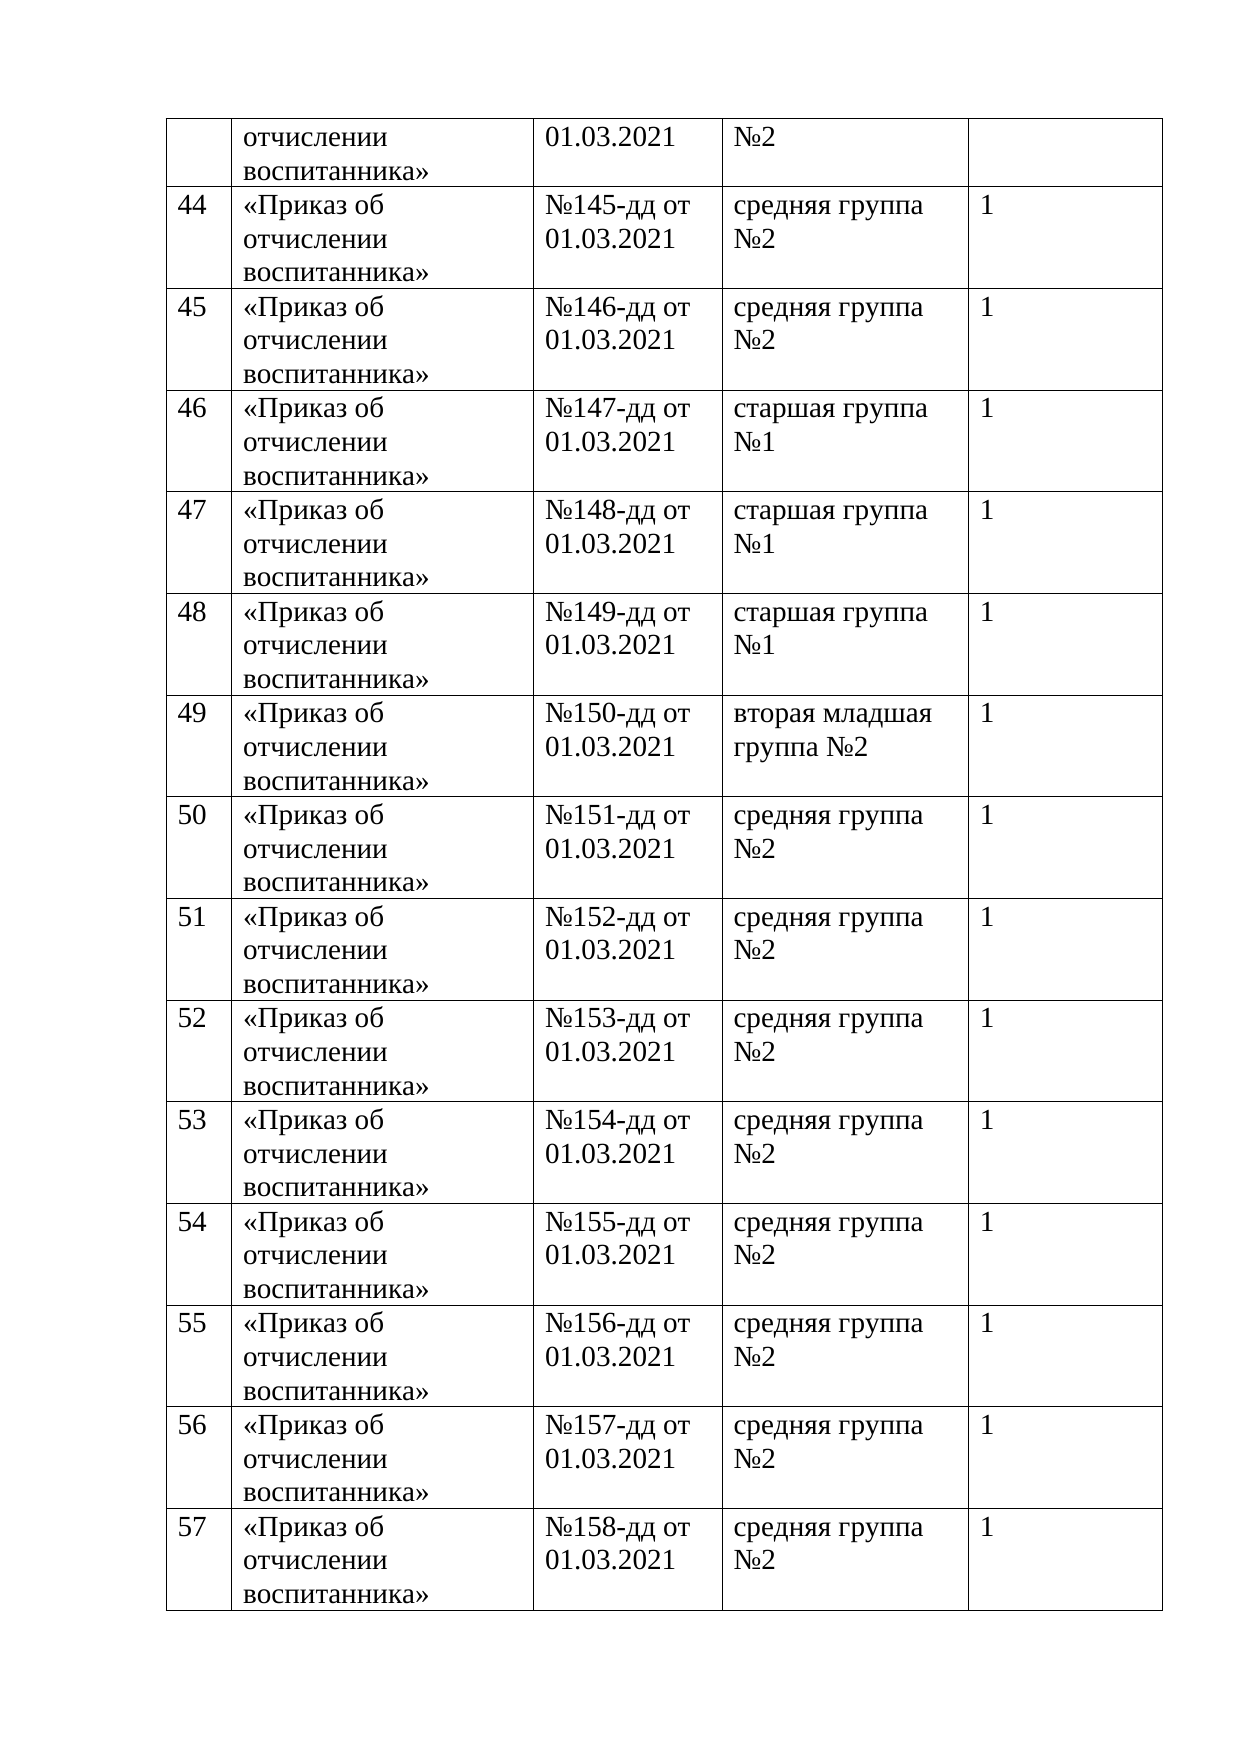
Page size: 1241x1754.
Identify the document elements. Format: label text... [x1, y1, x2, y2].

table_cell 1 [969, 1001, 1162, 1101]
table_cell №154-дд от 01.03.2021 [534, 1102, 722, 1203]
table_cell средняя группа №2 [723, 1407, 968, 1508]
table_cell №158-дд от 01.03.2021 [534, 1509, 722, 1609]
table_cell №157-дд от 01.03.2021 [534, 1407, 722, 1508]
table_cell средняя группа №2 [723, 797, 968, 898]
table_cell 1 [969, 899, 1162, 999]
table_cell 49 [167, 696, 231, 796]
table_cell «Приказ об отчислении воспитанника» [232, 696, 533, 796]
table_cell «Приказ об отчислении воспитанника» [232, 289, 533, 389]
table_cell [534, 119, 722, 186]
table_cell «Приказ об отчислении воспитанника» [232, 899, 533, 999]
table_cell 1 [969, 594, 1162, 694]
table_cell 55 [167, 1306, 231, 1406]
table_cell средняя группа №2 [723, 1001, 968, 1101]
table_cell 52 [167, 1001, 231, 1101]
table_cell «Приказ об отчислении воспитанника» [232, 1102, 533, 1203]
table_cell 1 [969, 187, 1162, 288]
table_cell №145-дд от 01.03.2021 [534, 187, 722, 288]
table_cell 47 [167, 492, 231, 593]
table_cell №156-дд от 01.03.2021 [534, 1306, 722, 1406]
table_cell 54 [167, 1204, 231, 1304]
table_cell средняя группа №2 [723, 289, 968, 389]
table_cell «Приказ об отчислении воспитанника» [232, 391, 533, 491]
table_cell средняя группа №2 [723, 1306, 968, 1406]
table_cell «Приказ об отчислении воспитанника» [232, 1001, 533, 1101]
table_cell «Приказ об отчислении воспитанника» [232, 1306, 533, 1406]
table_cell старшая группа №1 [723, 391, 968, 491]
table_cell 56 [167, 1407, 231, 1508]
table_cell 50 [167, 797, 231, 898]
table_cell 1 [969, 797, 1162, 898]
table_cell 51 [167, 899, 231, 999]
table_cell №152-дд от 01.03.2021 [534, 899, 722, 999]
table_cell №148-дд от 01.03.2021 [534, 492, 722, 593]
table_cell 1 [969, 1509, 1162, 1609]
table_cell старшая группа №1 [723, 594, 968, 694]
table_cell №149-дд от 01.03.2021 [534, 594, 722, 694]
table_cell 44 [167, 187, 231, 288]
table_cell «Приказ об отчислении воспитанника» [232, 1407, 533, 1508]
table_cell №153-дд от 01.03.2021 [534, 1001, 722, 1101]
table_cell №151-дд от 01.03.2021 [534, 797, 722, 898]
table_cell 1 [969, 289, 1162, 389]
table_cell 1 [969, 1306, 1162, 1406]
table_cell «Приказ об отчислении воспитанника» [232, 594, 533, 694]
table_cell №146-дд от 01.03.2021 [534, 289, 722, 389]
table_cell 1 [969, 1102, 1162, 1203]
table_cell 1 [969, 119, 1162, 186]
table_cell 46 [167, 391, 231, 491]
table_cell «Приказ об отчислении воспитанника» [232, 187, 533, 288]
table_cell 53 [167, 1102, 231, 1203]
table_cell средняя группа №2 [723, 899, 968, 999]
table_cell 1 [969, 1204, 1162, 1304]
table_cell 1 [969, 492, 1162, 593]
table_cell средняя группа №2 [723, 1102, 968, 1203]
table_cell 1 [969, 696, 1162, 796]
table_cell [232, 1509, 533, 1609]
table_cell №150-дд от 01.03.2021 [534, 696, 722, 796]
table_cell средняя группа №2 [723, 119, 968, 186]
table_cell 1 [969, 391, 1162, 491]
table_cell 45 [167, 289, 231, 389]
table_cell старшая группа №1 [723, 492, 968, 593]
table_cell 1 [969, 1407, 1162, 1508]
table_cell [232, 119, 533, 186]
table_cell вторая младшая группа №2 [723, 696, 968, 796]
table_cell средняя группа №2 [723, 1509, 968, 1609]
table_cell «Приказ об отчислении воспитанника» [232, 1204, 533, 1304]
table_cell средняя группа №2 [723, 187, 968, 288]
table_cell №155-дд от 01.03.2021 [534, 1204, 722, 1304]
table_cell «Приказ об отчислении воспитанника» [232, 492, 533, 593]
table_cell №147-дд от 01.03.2021 [534, 391, 722, 491]
table_cell 43 [167, 119, 231, 186]
table_cell средняя группа №2 [723, 1204, 968, 1304]
table_cell 48 [167, 594, 231, 694]
table_cell «Приказ об отчислении воспитанника» [232, 797, 533, 898]
table_cell 57 [167, 1509, 231, 1609]
